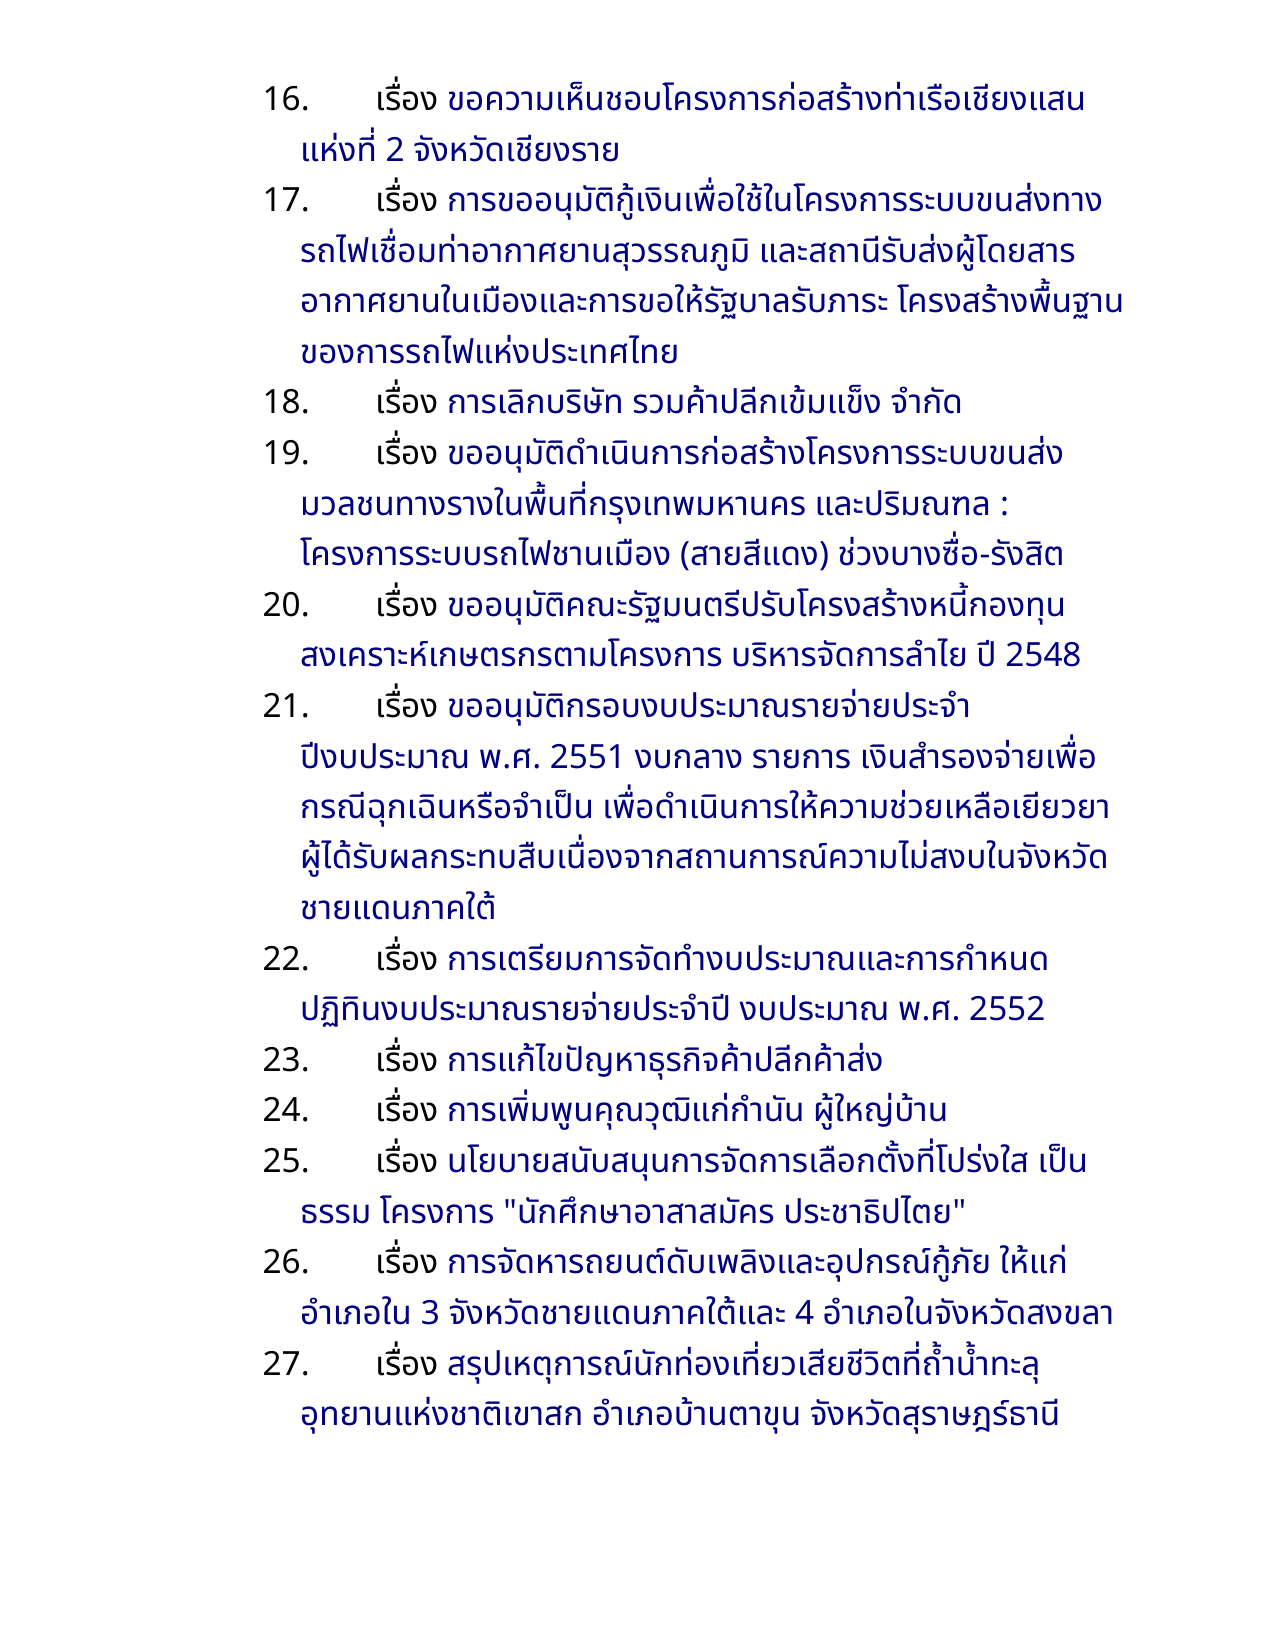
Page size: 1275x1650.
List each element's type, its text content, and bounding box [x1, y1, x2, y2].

list เรื่อง การเตรียมการจัดทำงบประมาณและการกำหนดปฏิทินงบประมาณรายจ่ายประจำปี งบประมาณ พ.ศ. 2552 [262, 934, 1125, 1036]
list เรื่อง สรุปเหตุการณ์นักท่องเที่ยวเสียชีวิตที่ถ้ำน้ำทะลุอุทยานแห่งชาติเขาสก อำเภอบ้านตาขุน จังหวัดสุราษฎร์ธานี [262, 1339, 1125, 1440]
list เรื่อง ขออนุมัติคณะรัฐมนตรีปรับโครงสร้างหนี้กองทุนสงเคราะห์เกษตรกรตามโครงการ บริหารจัดการลำไย ปี 2548 [262, 581, 1125, 682]
list เรื่อง ขอความเห็นชอบโครงการก่อสร้างท่าเรือเชียงแสนแห่งที่ 2 จังหวัดเชียงราย [262, 75, 1125, 176]
list เรื่อง การขออนุมัติกู้เงินเพื่อใช้ในโครงการระบบขนส่งทางรถไฟเชื่อมท่าอากาศยานสุวรรณภูมิ และสถานีรับส่งผู้โดยสารอากาศยานในเมืองและการขอให้รัฐบาลรับภาระ โครงสร้างพื้นฐานของการรถไฟแห่งประเทศไทย [262, 176, 1125, 378]
list เรื่อง ขออนุมัติดำเนินการก่อสร้างโครงการระบบขนส่งมวลชนทางรางในพื้นที่กรุงเทพมหานคร และปริมณฑล : โครงการระบบรถไฟชานเมือง (สายสีแดง) ช่วงบางซื่อ-รังสิต [262, 429, 1125, 581]
list เรื่อง การเลิกบริษัท รวมค้าปลีกเข้มแข็ง จำกัด [262, 378, 1125, 429]
list เรื่อง การจัดหารถยนต์ดับเพลิงและอุปกรณ์กู้ภัย ให้แก่อำเภอใน 3 จังหวัดชายแดนภาคใต้และ 4 อำเภอในจังหวัดสงขลา [262, 1238, 1125, 1339]
list เรื่อง นโยบายสนับสนุนการจัดการเลือกตั้งที่โปร่งใส เป็นธรรม โครงการ "นักศึกษาอาสาสมัคร ประชาธิปไตย" [262, 1137, 1125, 1238]
list เรื่อง การเพิ่มพูนคุณวุฒิแก่กำนัน ผู้ใหญ่บ้าน [262, 1086, 1125, 1137]
list เรื่อง การแก้ไขปัญหาธุรกิจค้าปลีกค้าส่ง [262, 1036, 1125, 1086]
list เรื่อง ขออนุมัติกรอบงบประมาณรายจ่ายประจำปีงบประมาณ พ.ศ. 2551 งบกลาง รายการ เงินสำรองจ่ายเพื่อกรณีฉุกเฉินหรือจำเป็น เพื่อดำเนินการให้ความช่วยเหลือเยียวยา ผู้ได้รับผลกระทบสืบเนื่องจากสถานการณ์ความไม่สงบในจังหวัดชายแดนภาคใต้ [262, 682, 1125, 934]
